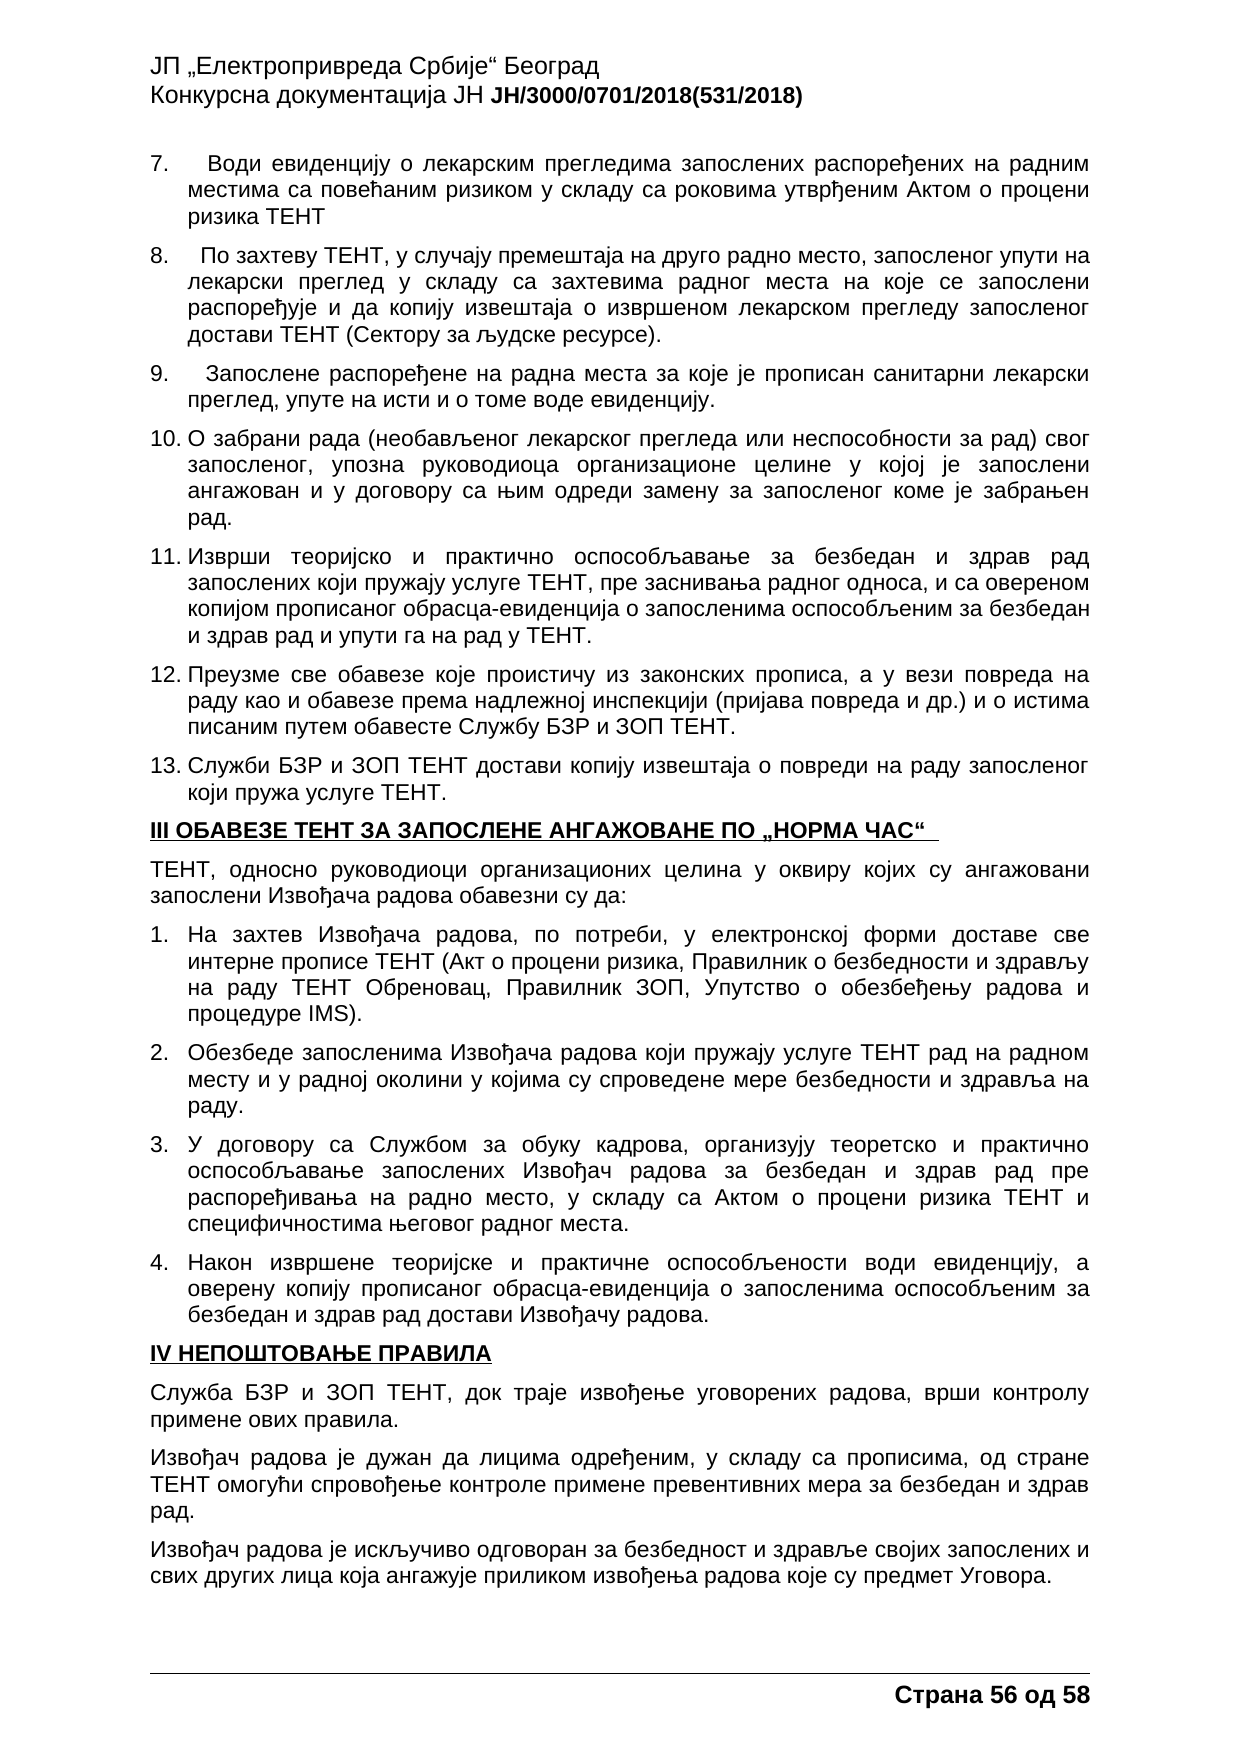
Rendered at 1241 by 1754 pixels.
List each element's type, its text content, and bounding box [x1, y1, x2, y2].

list Служби БЗР и ЗОП ТЕНТ достави копију извештаја о повреди на раду запосленог који пружа услуге ТЕНТ. [150, 752, 1090, 805]
list Води евиденцију о лекарским прегледима запослених распоређених на радним местима са повећаним ризиком у складу са роковима утврђеним Актом о процени ризика ТЕНТ [150, 150, 1090, 229]
list Oбезбеде запосленима Извођача радова који пружају услуге ТЕНТ рад на радном месту и у радној околини у којима су спроведене мере безбедности и здравља на раду. [150, 1039, 1090, 1118]
list Запослене распоређене на радна места за које је прописан санитарни лекарски преглед, упуте на исти и о томе воде евиденцију. [150, 359, 1090, 412]
list О забрани рада (необављеног лекарског прегледа или неспособности за рад) свог запосленог, упозна руководиоца организационе целине у којој је запослени ангажован и у договору са њим одреди замену за запосленог коме је забрањен рад. [150, 425, 1090, 530]
text ТЕНТ, односно руководиоци организационих целина у оквиру којих су ангажовани запослени Извођача радова обавезни су да: [150, 856, 1090, 909]
text Извођач радова је искључиво одговоран за безбедност и здравље својих запослених и свих других лица која ангажује приликом извођења радова које су предмет Уговора. [150, 1536, 1090, 1589]
text IV НЕПОШТОВАЊЕ ПРАВИЛА [150, 1340, 1090, 1367]
list Преузме све обавезе које проистичу из законских прописа, а у вези повреда на раду као и обавезе према надлежној инспекцији (пријава повреда и др.) и о истима писаним путем обавесте Службу БЗР и ЗОП ТЕНТ. [150, 661, 1090, 739]
text Служба БЗР и ЗОП ТЕНТ, док траје извођење уговорених радова, врши контролу примене ових правила. [150, 1379, 1090, 1432]
list На захтев Извођача радова, по потреби, у електронској форми доставе све интерне прописе ТЕНТ (Акт о процени ризика, Правилник о безбедности и здрављу на раду ТЕНТ Обреновац, Правилник ЗОП, Упутство о обезбеђењу радова и процедуре IMS). [150, 921, 1090, 1027]
list Изврши теоријско и практично оспособљавање за безбедан и здрав рад запослених који пружају услуге ТЕНТ, пре заснивања радног односа, и са овереном копијом прописаног обрасца-евиденција о запосленима оспособљеним за безбедан и здрав рад и упути га на рад у ТЕНТ. [150, 543, 1090, 648]
list Након извршене теоријске и практичне оспособљености води евиденцију, а оверену копију прописаног обрасца-евиденција о запосленима оспособљеним за безбедан и здрав рад достави Извођачу радова. [150, 1249, 1090, 1328]
list У договору са Службом за обуку кадрова, организују теоретско и практично оспособљавање запослених Извођач радова за безбедан и здрав рад пре распоређивања на радно место, у складу са Актом о процени ризика ТЕНТ и специфичностима његовог радног места. [150, 1131, 1090, 1236]
list По захтеву ТЕНТ, у случају премештаја на друго радно место, запосленог упути на лекарски преглед у складу са захтевима радног места на које се запослени распоређује и да копију извештаја о извршеном лекарском прегледу запосленог достави ТЕНТ (Сектору за људске ресурсе). [150, 242, 1090, 347]
text Извођач радова је дужан да лицима одређеним, у складу са прописима, од стране ТЕНТ омогући спровођење контроле примене превентивних мера за безбедан и здрав рад. [150, 1444, 1090, 1523]
text III ОБАВЕЗЕ ТЕНТ ЗА ЗАПОСЛЕНЕ АНГАЖОВАНЕ ПО „НОРМА ЧАС“ [150, 817, 1090, 844]
